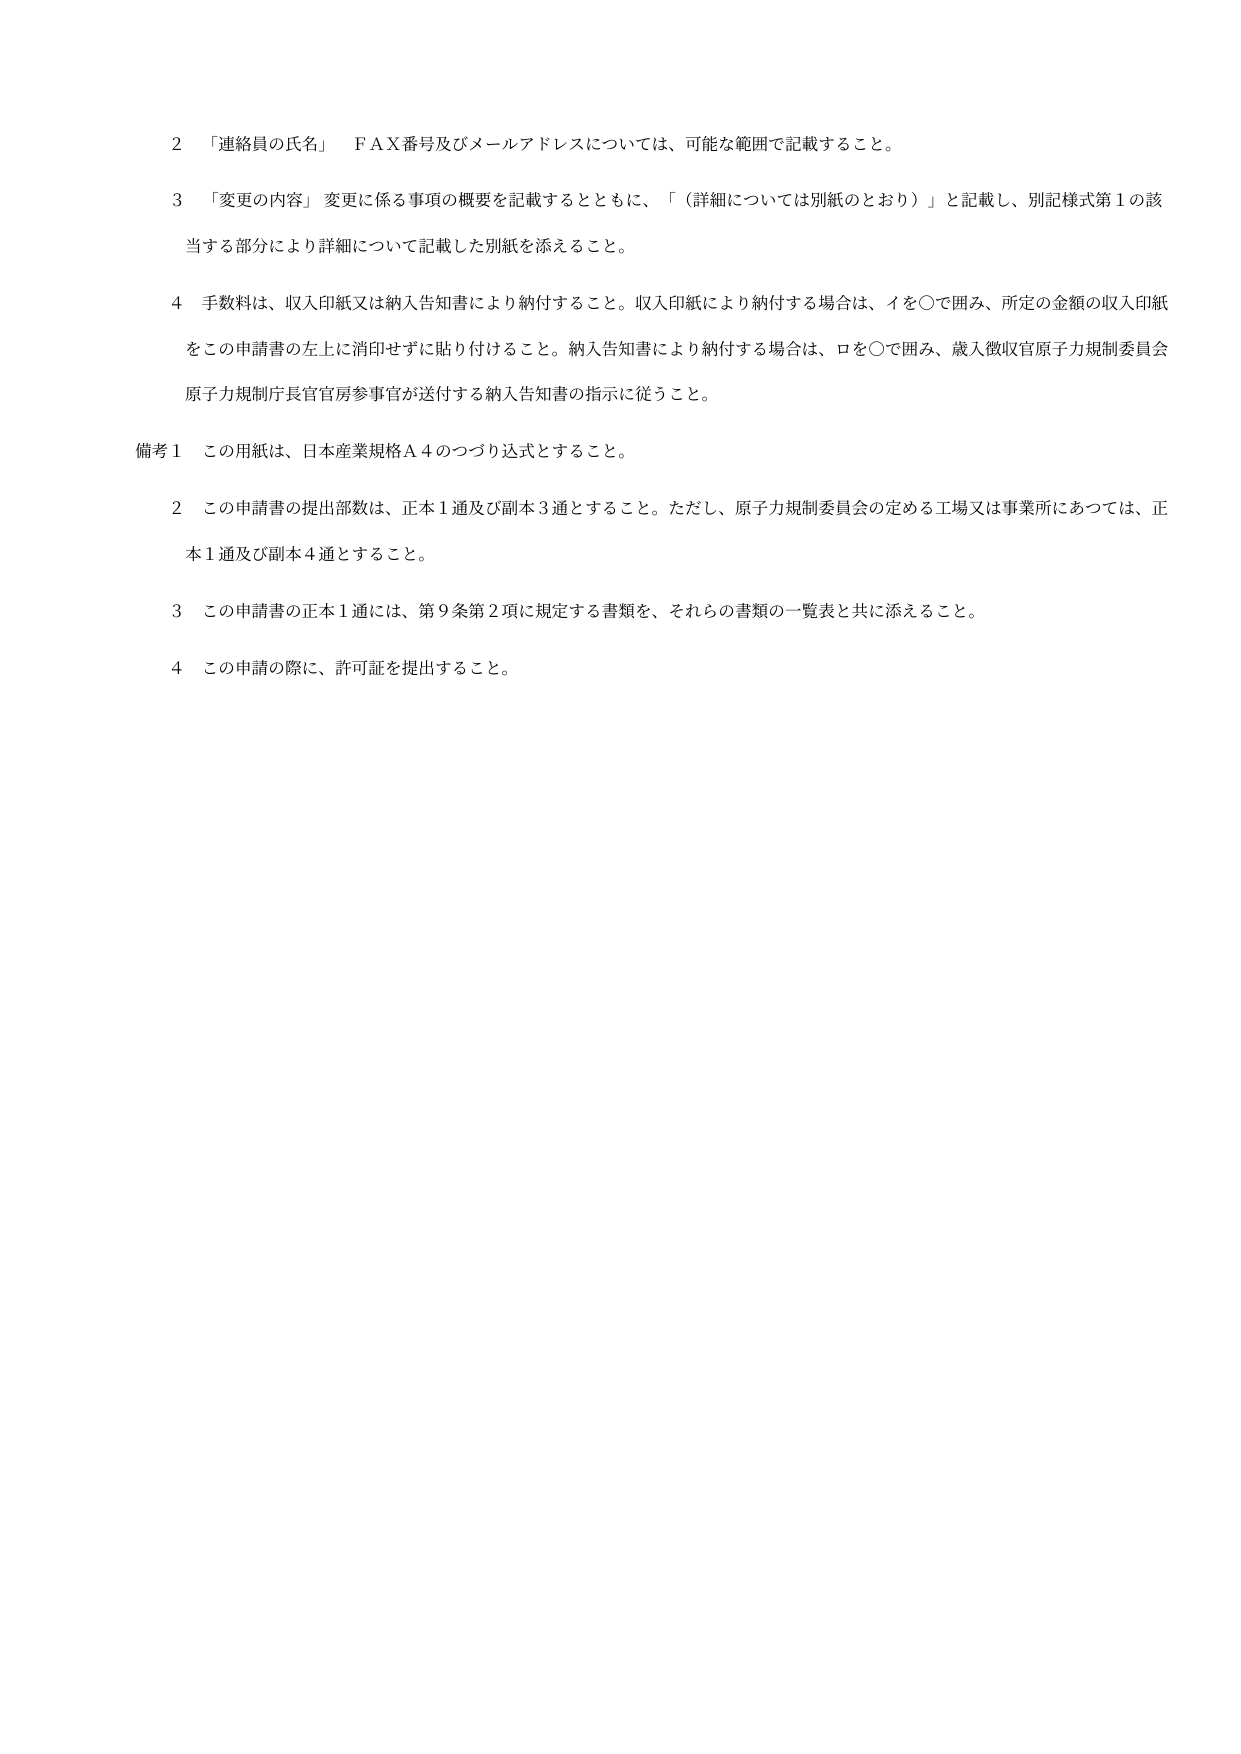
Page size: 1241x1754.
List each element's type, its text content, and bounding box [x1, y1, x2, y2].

text 備考１ この用紙は、日本産業規格Ａ４のつづり込式とすること。 [135, 428, 1168, 473]
text ３ 「変更の内容」 変更に係る事項の概要を記載するとともに、「（詳細については別紙のとおり）」と記載し、別記様式第１の該当する部分により詳細について記載した別紙を添えること。 [135, 177, 1168, 268]
text ２ 「連絡員の氏名」 ＦＡＸ番号及びメールアドレスについては、可能な範囲で記載すること。 [135, 120, 1168, 166]
text ３ この申請書の正本１通には、第９条第２項に規定する書類を、それらの書類の一覧表と共に添えること。 [135, 587, 1168, 633]
text ２ この申請書の提出部数は、正本１通及び副本３通とすること。ただし、原子力規制委員会の定める工場又は事業所にあつては、正本１通及び副本４通とすること。 [135, 485, 1168, 576]
text ４ 手数料は、収入印紙又は納入告知書により納付すること。収入印紙により納付する場合は、イを○で囲み、所定の金額の収入印紙をこの申請書の左上に消印せずに貼り付けること。納入告知書により納付する場合は、ロを○で囲み、歳入徴収官原子力規制委員会原子力規制庁長官官房参事官が送付する納入告知書の指示に従うこと。 [135, 279, 1168, 416]
text ４ この申請の際に、許可証を提出すること。 [135, 644, 1168, 690]
